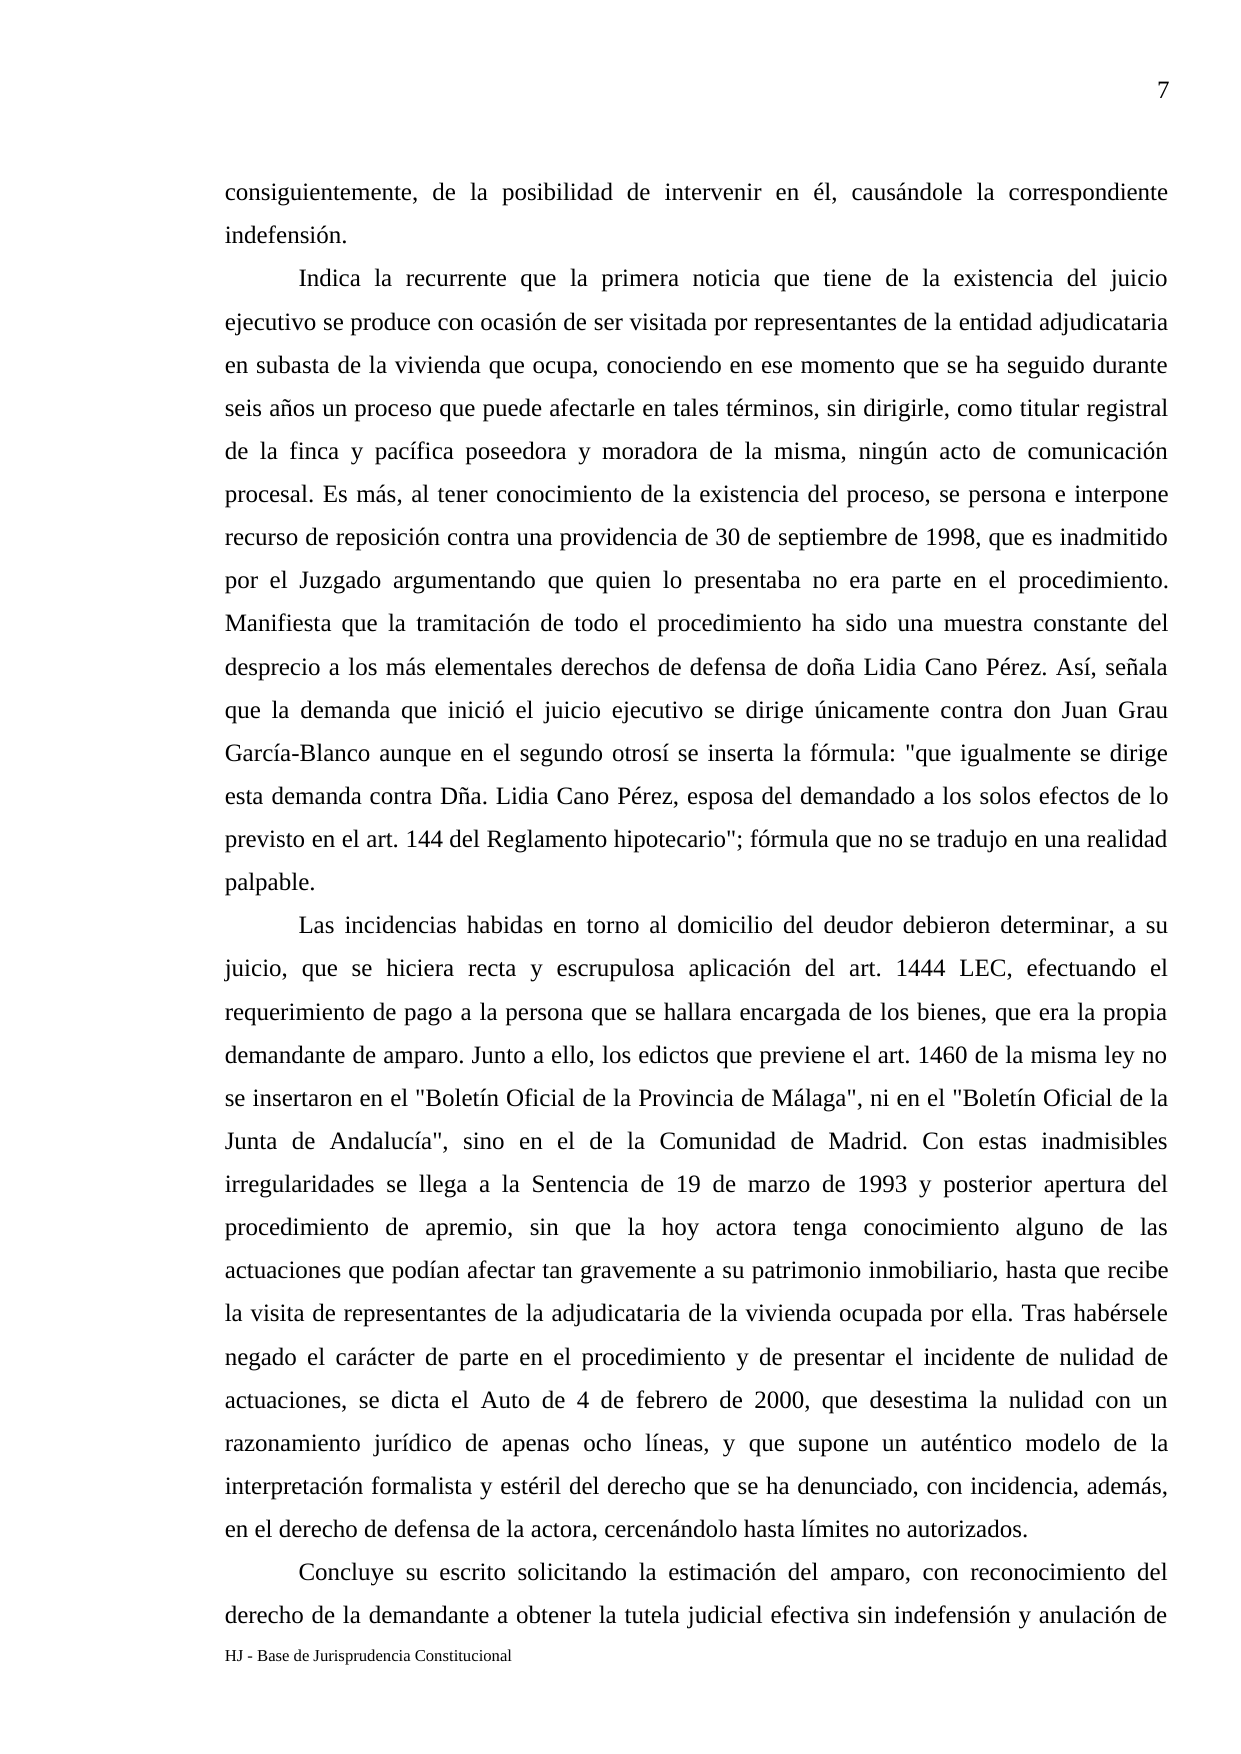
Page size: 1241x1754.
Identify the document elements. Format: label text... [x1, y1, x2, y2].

text Indica la recurrente que la primera noticia que tiene de la existencia del juicio ejecutivo se produce con ocasión de ser visitada por representantes de la entidad adjudicataria en subasta de la vivienda que ocupa, conociendo en ese momento que se ha seguido durante seis años un proceso que puede afectarle en tales términos, sin dirigirle, como titular registral de la finca y pacífica poseedora y moradora de la misma, ningún acto de comunicación procesal. Es más, al tener conocimiento de la existencia del proceso, se persona e interpone recurso de reposición contra una providencia de 30 de septiembre de 1998, que es inadmitido por el Juzgado argumentando que quien lo presentaba no era parte en el procedimiento. Manifiesta que la tramitación de todo el procedimiento ha sido una muestra constante del desprecio a los más elementales derechos de defensa de doña Lidia Cano Pérez. Así, señala que la demanda que inició el juicio ejecutivo se dirige únicamente contra don Juan Grau García-Blanco aunque en el segundo otrosí se inserta la fórmula: "que igualmente se dirige esta demanda contra Dña. Lidia Cano Pérez, esposa del demandado a los solos efectos de lo previsto en el art. 144 del Reglamento hipotecario"; fórmula que no se tradujo en una realidad palpable. [224, 263, 1169, 896]
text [224, 1557, 1169, 1629]
text Las incidencias habidas en torno al domicilio del deudor debieron determinar, a su juicio, que se hiciera recta y escrupulosa aplicación del art. 1444 LEC, efectuando el requerimiento de pago a la persona que se hallara encargada de los bienes, que era la propia demandante de amparo. Junto a ello, los edictos que previene el art. 1460 de la misma ley no se insertaron en el "Boletín Oficial de la Provincia de Málaga", ni en el "Boletín Oficial de la Junta de Andalucía", sino en el de la Comunidad de Madrid. Con estas inadmisibles irregularidades se llega a la Sentencia de 19 de marzo de 1993 y posterior apertura del procedimiento de apremio, sin que la hoy actora tenga conocimiento alguno de las actuaciones que podían afectar tan gravemente a su patrimonio inmobiliario, hasta que recibe la visita de representantes de la adjudicataria de la vivienda ocupada por ella. Tras habérsele negado el carácter de parte en el procedimiento y de presentar el incidente de nulidad de actuaciones, se dicta el Auto de 4 de febrero de 2000, que desestima la nulidad con un razonamiento jurídico de apenas ocho líneas, y que supone un auténtico modelo de la interpretación formalista y estéril del derecho que se ha denunciado, con incidencia, además, en el derecho de defensa de la actora, cercenándolo hasta límites no autorizados. [224, 910, 1169, 1543]
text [224, 177, 1169, 249]
